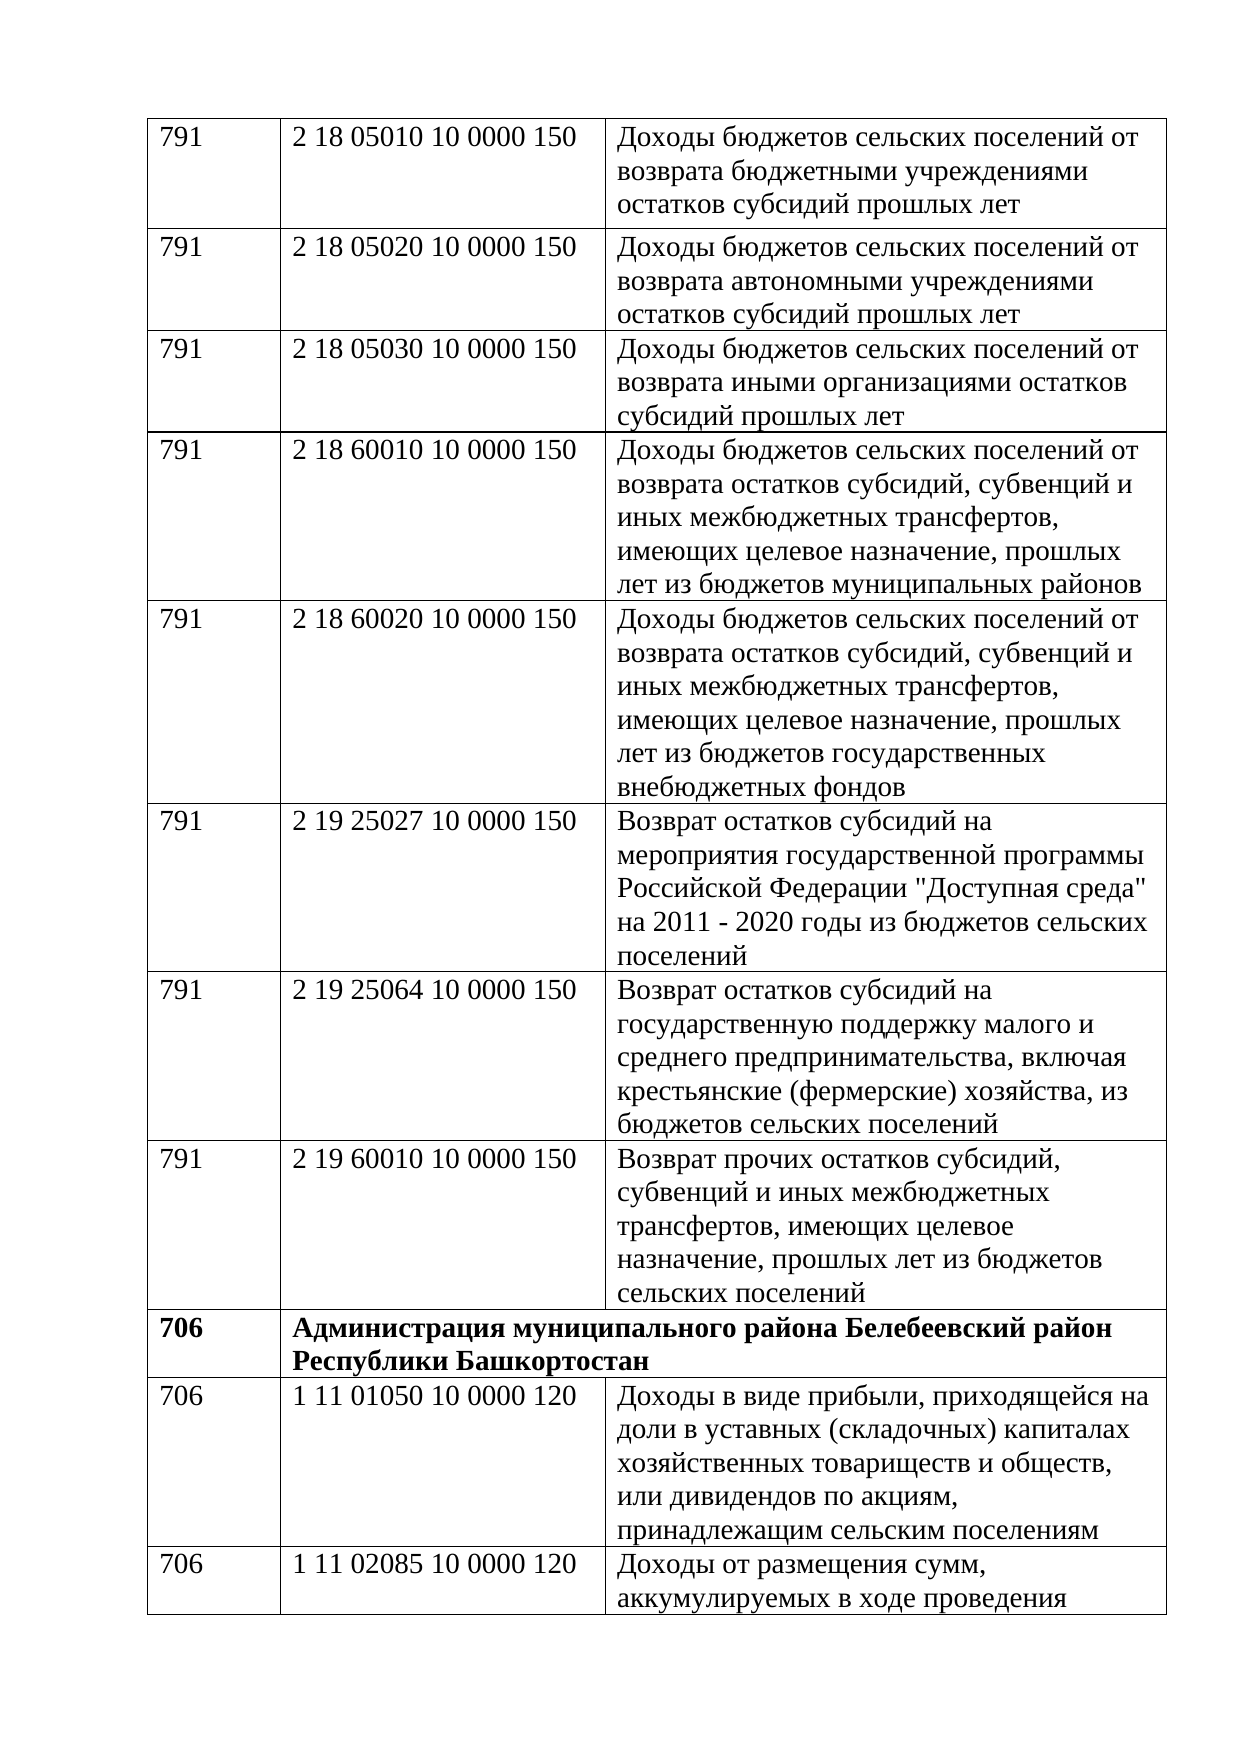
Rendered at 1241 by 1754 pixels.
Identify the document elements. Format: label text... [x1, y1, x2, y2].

table_cell Доходы бюджетов сельских поселений от возврата автономными учреждениями остатков субсидий прошлых лет [606, 229, 1166, 330]
table_cell Возврат остатков субсидий на государственную поддержку малого и среднего предпринимательства, включая крестьянские (фермерские) хозяйства, из бюджетов сельских поселений [606, 972, 1166, 1140]
table_cell 2 19 60010 10 0000 150 [281, 1141, 605, 1309]
table_cell 791 [148, 601, 280, 802]
table_cell 706 [148, 1547, 280, 1614]
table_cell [606, 1547, 1166, 1614]
table_cell Доходы в виде прибыли, приходящейся на доли в уставных (складочных) капиталах хозяйственных товариществ и обществ, или дивидендов по акциям, принадлежащим сельским поселениям [606, 1378, 1166, 1546]
table_cell 706 [148, 1378, 280, 1546]
table_cell 791 [148, 119, 280, 228]
table_cell 2 19 25064 10 0000 150 [281, 972, 605, 1140]
table_cell Доходы бюджетов сельских поселений от возврата остатков субсидий, субвенций и иных межбюджетных трансфертов, имеющих целевое назначение, прошлых лет из бюджетов государственных внебюджетных фондов [606, 601, 1166, 802]
table_cell Администрация муниципального района Белебеевский район Республики Башкортостан [281, 1310, 1166, 1377]
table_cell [281, 1547, 605, 1614]
table_cell 706 [148, 1310, 280, 1377]
table_cell Возврат остатков субсидий на мероприятия государственной программы Российской Федерации "Доступная среда" на 2011 - 2020 годы из бюджетов сельских поселений [606, 804, 1166, 971]
table_cell Возврат прочих остатков субсидий, субвенций и иных межбюджетных трансфертов, имеющих целевое назначение, прошлых лет из бюджетов сельских поселений [606, 1141, 1166, 1309]
table_cell 2 19 25027 10 0000 150 [281, 804, 605, 971]
table_cell 2 18 05010 10 0000 150 [281, 119, 605, 228]
table_cell 791 [148, 1141, 280, 1309]
table_cell Доходы бюджетов сельских поселений от возврата бюджетными учреждениями остатков субсидий прошлых лет [606, 119, 1166, 228]
table_cell 2 18 60010 10 0000 150 [281, 433, 605, 600]
table_cell 791 [148, 331, 280, 431]
table_cell 791 [148, 229, 280, 330]
table_cell Доходы бюджетов сельских поселений от возврата иными организациями остатков субсидий прошлых лет [606, 331, 1166, 431]
table_cell 791 [148, 804, 280, 971]
table_cell 2 18 05020 10 0000 150 [281, 229, 605, 330]
table_cell 1 11 01050 10 0000 120 [281, 1378, 605, 1546]
table_cell 791 [148, 433, 280, 600]
table_cell 2 18 05030 10 0000 150 [281, 331, 605, 431]
table_cell 791 [148, 972, 280, 1140]
table_cell Доходы бюджетов сельских поселений от возврата остатков субсидий, субвенций и иных межбюджетных трансфертов, имеющих целевое назначение, прошлых лет из бюджетов муниципальных районов [606, 433, 1166, 600]
table_cell 2 18 60020 10 0000 150 [281, 601, 605, 802]
